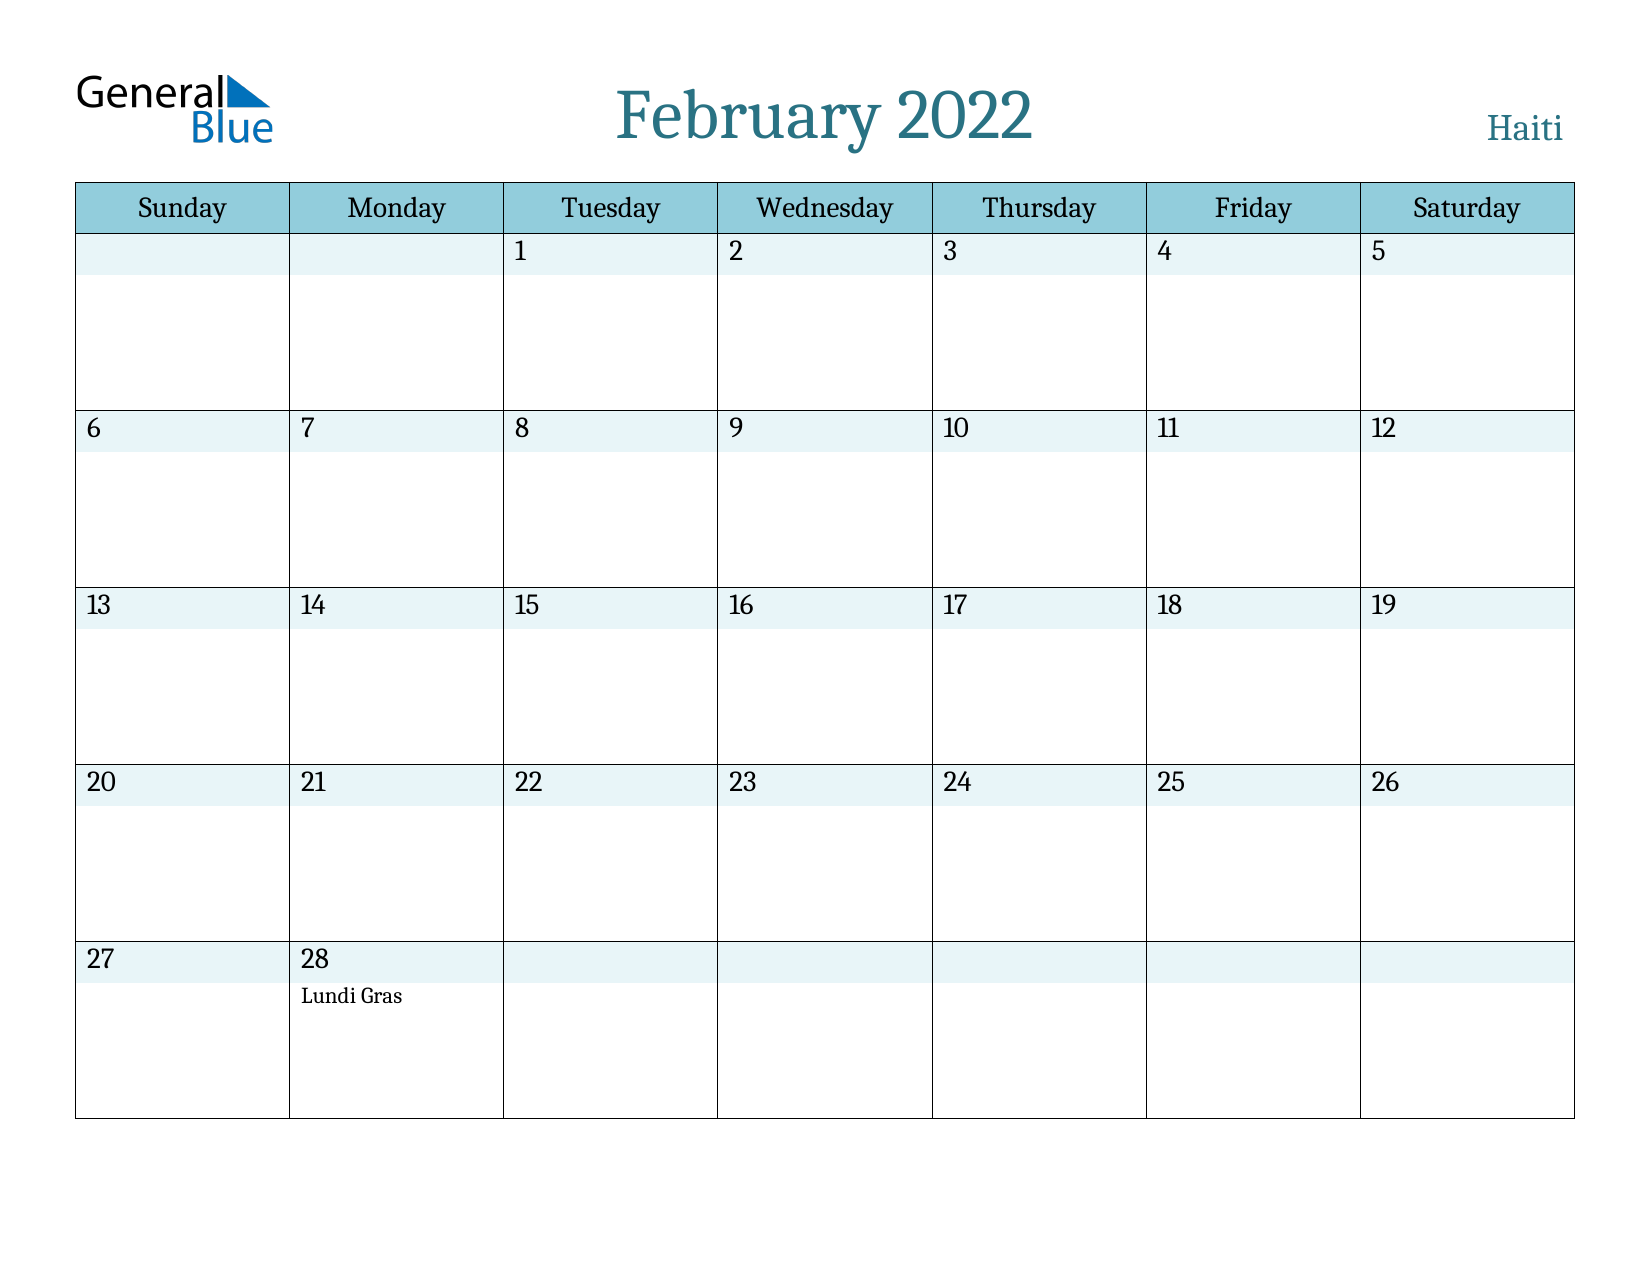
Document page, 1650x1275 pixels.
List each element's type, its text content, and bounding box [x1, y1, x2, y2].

table_cell [1361, 942, 1574, 983]
table_cell [1361, 806, 1574, 941]
table_cell Thursday [933, 183, 1146, 233]
table_cell 7 [290, 411, 503, 452]
table_cell [1361, 629, 1574, 764]
table_cell 8 [504, 411, 717, 452]
table_cell 2 [718, 234, 932, 275]
table_cell [290, 629, 503, 764]
table_cell [1147, 629, 1360, 764]
table_cell [76, 275, 289, 410]
table_cell [1361, 452, 1574, 587]
table_cell [504, 275, 717, 410]
table_cell [718, 942, 932, 983]
table_cell [933, 275, 1146, 410]
table_cell Friday [1147, 183, 1360, 233]
table_cell Saturday [1361, 183, 1574, 233]
table_cell 24 [933, 765, 1146, 806]
table_cell [1147, 942, 1360, 983]
table_cell [933, 942, 1146, 983]
table_cell 12 [1361, 411, 1574, 452]
table_header [76, 75, 503, 182]
table_cell [718, 806, 932, 941]
table_cell [76, 452, 289, 587]
table_cell 15 [504, 588, 717, 629]
table_cell 1 [504, 234, 717, 275]
table_cell [1361, 983, 1574, 1118]
table_header Haiti [1146, 75, 1574, 182]
table_cell 21 [290, 765, 503, 806]
table_cell 23 [718, 765, 932, 806]
table_cell [933, 983, 1146, 1118]
picture [77, 75, 273, 143]
table_cell 6 [76, 411, 289, 452]
table_cell [76, 234, 289, 275]
table_cell [933, 452, 1146, 587]
table_cell [718, 629, 932, 764]
table_cell [933, 806, 1146, 941]
table_cell 20 [76, 765, 289, 806]
table_cell 19 [1361, 588, 1574, 629]
table_cell Lundi Gras [290, 983, 503, 1118]
table_cell [1147, 983, 1360, 1118]
table_cell [504, 983, 717, 1118]
table_cell 5 [1361, 234, 1574, 275]
table_cell [504, 806, 717, 941]
table_cell 16 [718, 588, 932, 629]
table_cell 3 [933, 234, 1146, 275]
table_cell Monday [290, 183, 503, 233]
table_cell 17 [933, 588, 1146, 629]
table_cell [718, 983, 932, 1118]
table_cell [290, 452, 503, 587]
table_cell [1361, 275, 1574, 410]
table_cell 18 [1147, 588, 1360, 629]
table_cell [933, 629, 1146, 764]
table_cell 22 [504, 765, 717, 806]
table_cell [76, 806, 289, 941]
table_cell 4 [1147, 234, 1360, 275]
table_cell [1147, 275, 1360, 410]
table_cell [504, 629, 717, 764]
table_cell [290, 234, 503, 275]
table_cell Wednesday [718, 183, 932, 233]
table_cell [718, 275, 932, 410]
table_cell [76, 629, 289, 764]
table_cell [290, 275, 503, 410]
table_cell [76, 983, 289, 1118]
table_cell 25 [1147, 765, 1360, 806]
table_cell 13 [76, 588, 289, 629]
table_cell [1147, 452, 1360, 587]
table_cell [504, 452, 717, 587]
table_cell 9 [718, 411, 932, 452]
table_cell 26 [1361, 765, 1574, 806]
table_cell [1147, 806, 1360, 941]
table_cell Tuesday [504, 183, 717, 233]
table_cell 28 [290, 942, 503, 983]
table_cell [718, 452, 932, 587]
table_header February 2022 [504, 75, 1146, 182]
table_cell [290, 806, 503, 941]
table_cell [504, 942, 717, 983]
table_cell 27 [76, 942, 289, 983]
table_cell Sunday [76, 183, 289, 233]
table_cell 11 [1147, 411, 1360, 452]
table_cell 14 [290, 588, 503, 629]
table_cell 10 [933, 411, 1146, 452]
